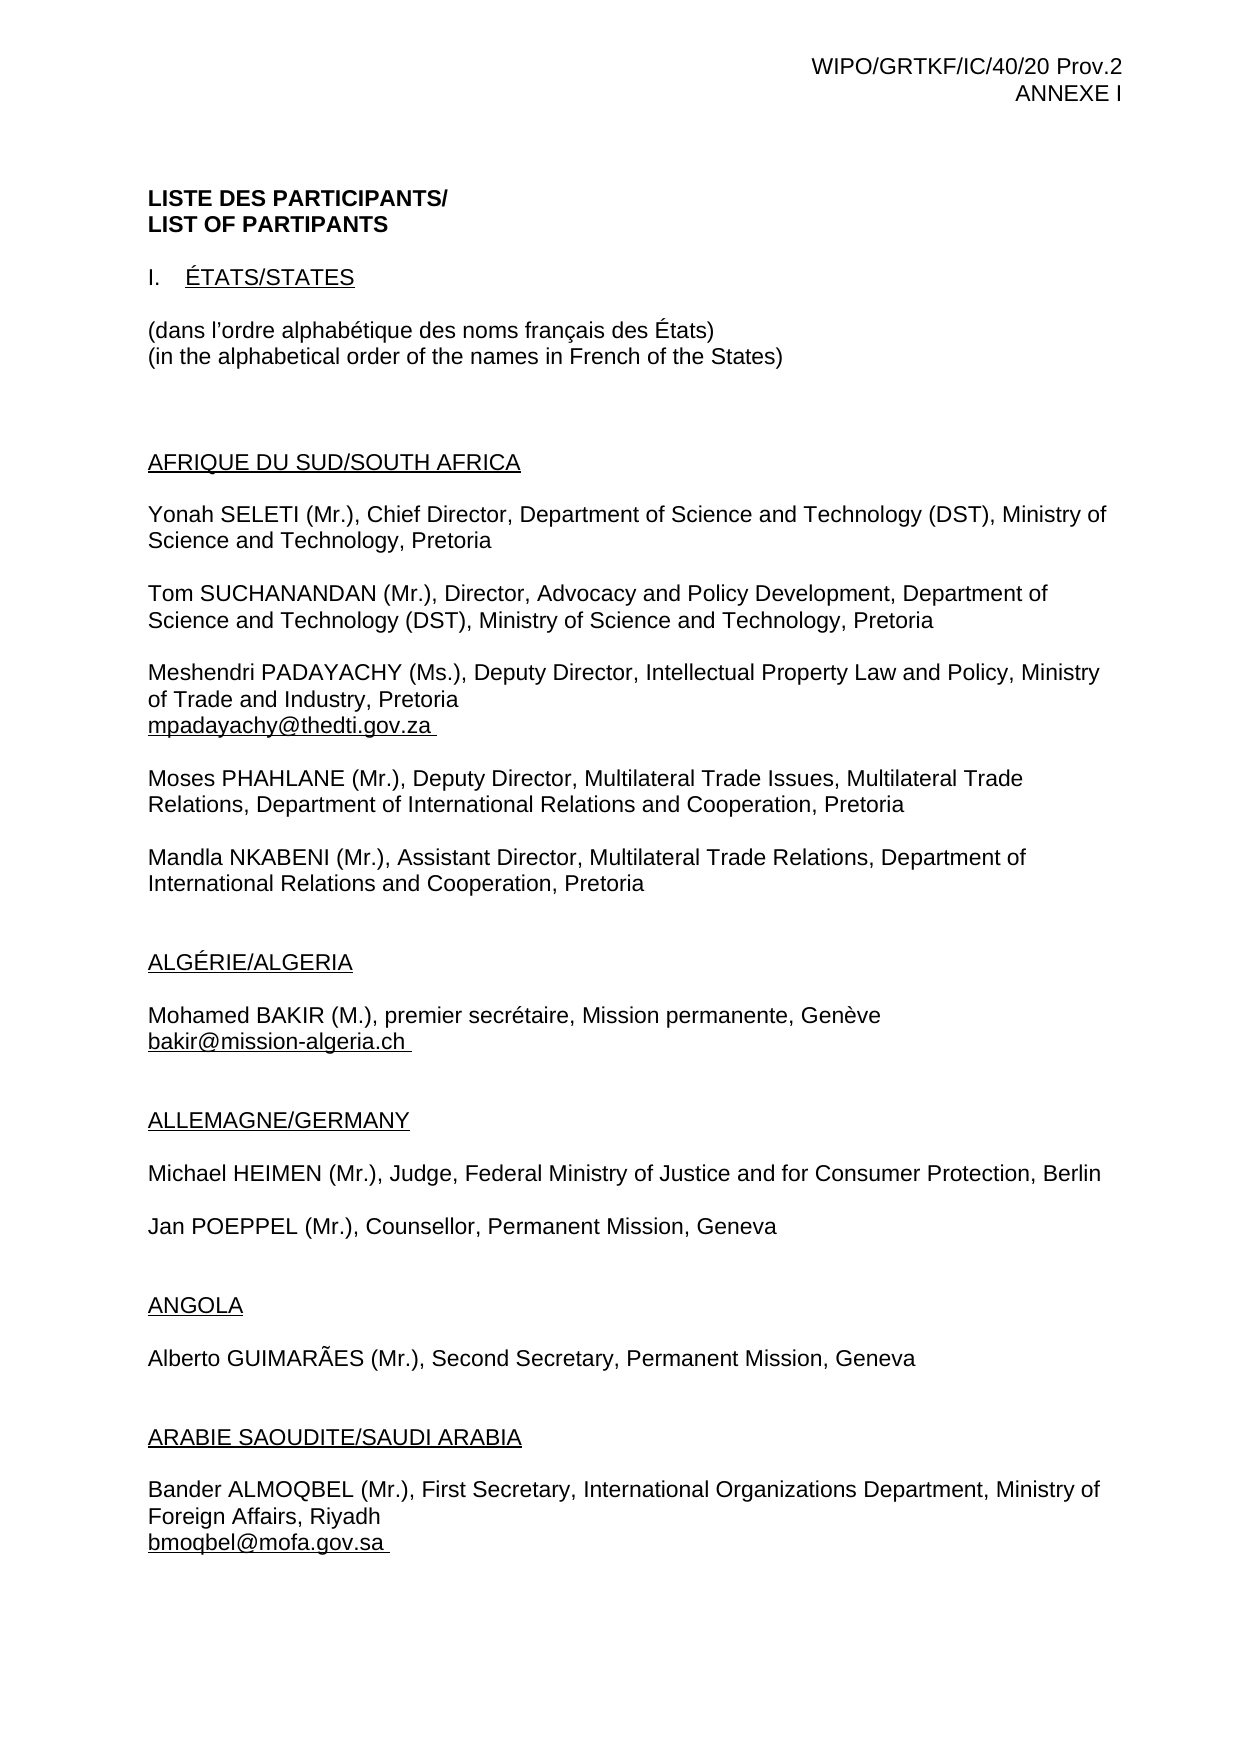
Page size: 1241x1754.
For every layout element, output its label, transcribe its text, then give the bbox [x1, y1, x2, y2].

text Bander ALMOQBEL (Mr.), First Secretary, International Organizations Department, Ministry of Foreign Affairs, Riyadh [148, 1476, 1122, 1529]
list ÉTATS/STATES [148, 264, 1122, 290]
text bmoqbel@mofa.gov.sa [148, 1529, 1122, 1555]
text ALLEMAGNE/GERMANY [148, 1107, 1122, 1134]
text Mohamed BAKIR (M.), premier secrétaire, Mission permanente, Genève [148, 1002, 1122, 1028]
text Alberto GUIMARÃES (Mr.), Second Secretary, Permanent Mission, Geneva [148, 1344, 1122, 1371]
text mpadayachy@thedti.gov.za [148, 712, 1122, 738]
text LISTE DES PARTICIPANTS/ [148, 185, 1122, 211]
text Mandla NKABENI (Mr.), Assistant Director, Multilateral Trade Relations, Department of International Relations and Cooperation, Pretoria [148, 844, 1122, 896]
text Moses PHAHLANE (Mr.), Deputy Director, Multilateral Trade Issues, Multilateral Trade Relations, Department of International Relations and Cooperation, Pretoria [148, 765, 1122, 817]
text Tom SUCHANANDAN (Mr.), Director, Advocacy and Policy Development, Department of Science and Technology (DST), Ministry of Science and Technology, Pretoria [148, 580, 1122, 633]
text (in the alphabetical order of the names in French of the States) [148, 343, 1122, 369]
text LIST OF PARTIPANTS [148, 211, 1122, 238]
text ANGOLA [148, 1292, 1122, 1318]
text Yonah SELETI (Mr.), Chief Director, Department of Science and Technology (DST), Ministry of Science and Technology, Pretoria [148, 501, 1122, 554]
text Michael HEIMEN (Mr.), Judge, Federal Ministry of Justice and for Consumer Protection, Berlin [148, 1160, 1122, 1186]
text bakir@mission-algeria.ch [148, 1028, 1122, 1054]
text ALGÉRIE/ALGERIA [148, 949, 1122, 976]
text (dans l’ordre alphabétique des noms français des États) [148, 317, 1122, 343]
text Jan POEPPEL (Mr.), Counsellor, Permanent Mission, Geneva [148, 1213, 1122, 1239]
text AFRIQUE DU SUD/SOUTH AFRICA [148, 448, 1122, 475]
text ARABIE SAOUDITE/SAUDI ARABIA [148, 1423, 1122, 1450]
text Meshendri PADAYACHY (Ms.), Deputy Director, Intellectual Property Law and Policy, Ministry of Trade and Industry, Pretoria [148, 659, 1122, 712]
